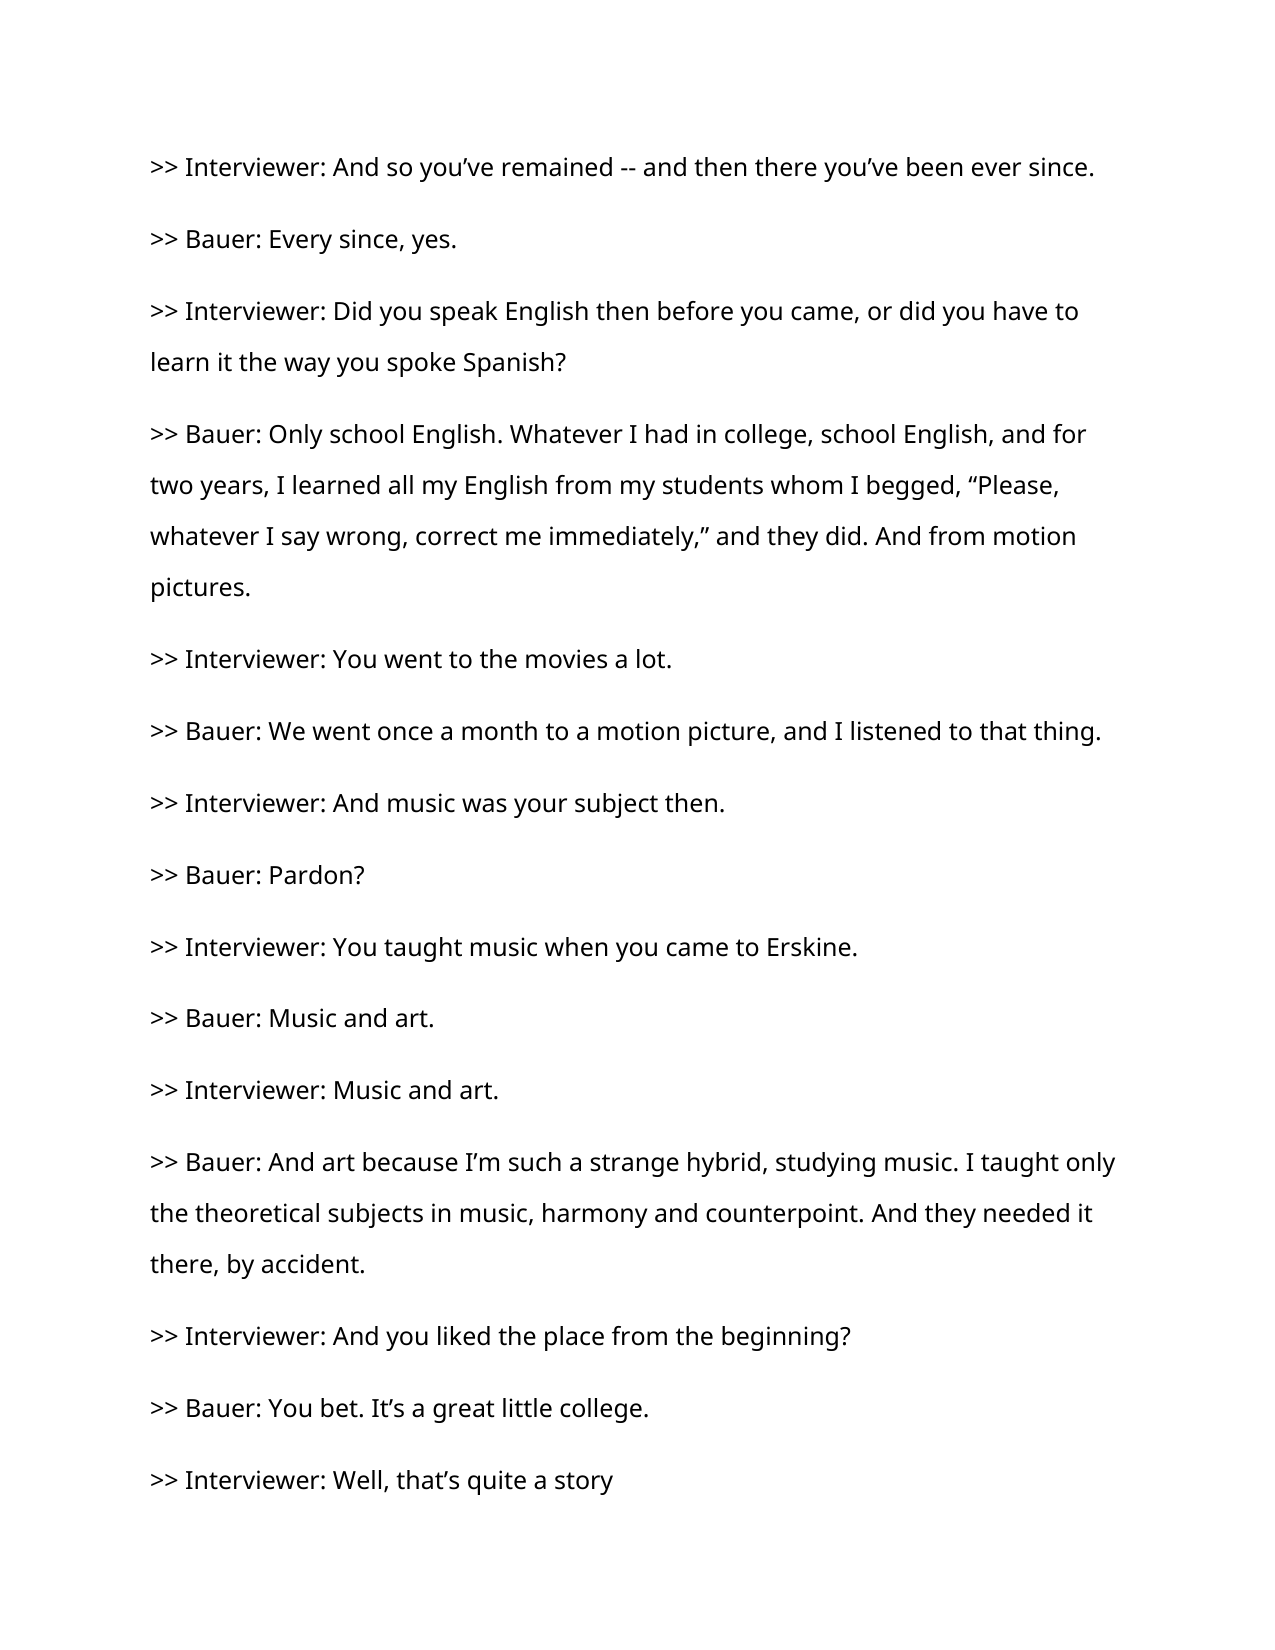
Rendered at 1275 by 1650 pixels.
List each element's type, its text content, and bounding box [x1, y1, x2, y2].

text >> Bauer: You bet. It’s a great little college. [150, 1391, 1125, 1425]
text >> Bauer: Every since, yes. [150, 222, 1125, 256]
text >> Interviewer: Well, that’s quite a story [150, 1462, 1125, 1497]
text >> Bauer: And art because I’m such a strange hybrid, studying music. I taught only the theoretical subjects in music, harmony and counterpoint. And they needed it there, by accident. [150, 1145, 1125, 1281]
text >> Interviewer: Did you speak English then before you came, or did you have to learn it the way you spoke Spanish? [150, 294, 1125, 379]
text >> Bauer: We went once a month to a motion picture, and I listened to that thing. [150, 713, 1125, 748]
text >> Interviewer: Music and art. [150, 1073, 1125, 1107]
text >> Bauer: Only school English. Whatever I had in college, school English, and for two years, I learned all my English from my students whom I begged, “Please, whatever I say wrong, correct me immediately,” and they did. And from motion pictures. [150, 417, 1125, 604]
text >> Interviewer: You went to the movies a lot. [150, 642, 1125, 676]
text >> Bauer: Pardon? [150, 857, 1125, 891]
text >> Interviewer: And music was your subject then. [150, 785, 1125, 819]
text >> Interviewer: And so you’ve remained -- and then there you’ve been ever since. [150, 150, 1125, 184]
text >> Interviewer: And you liked the place from the beginning? [150, 1319, 1125, 1353]
text >> Interviewer: You taught music when you came to Erskine. [150, 929, 1125, 963]
text >> Bauer: Music and art. [150, 1001, 1125, 1035]
